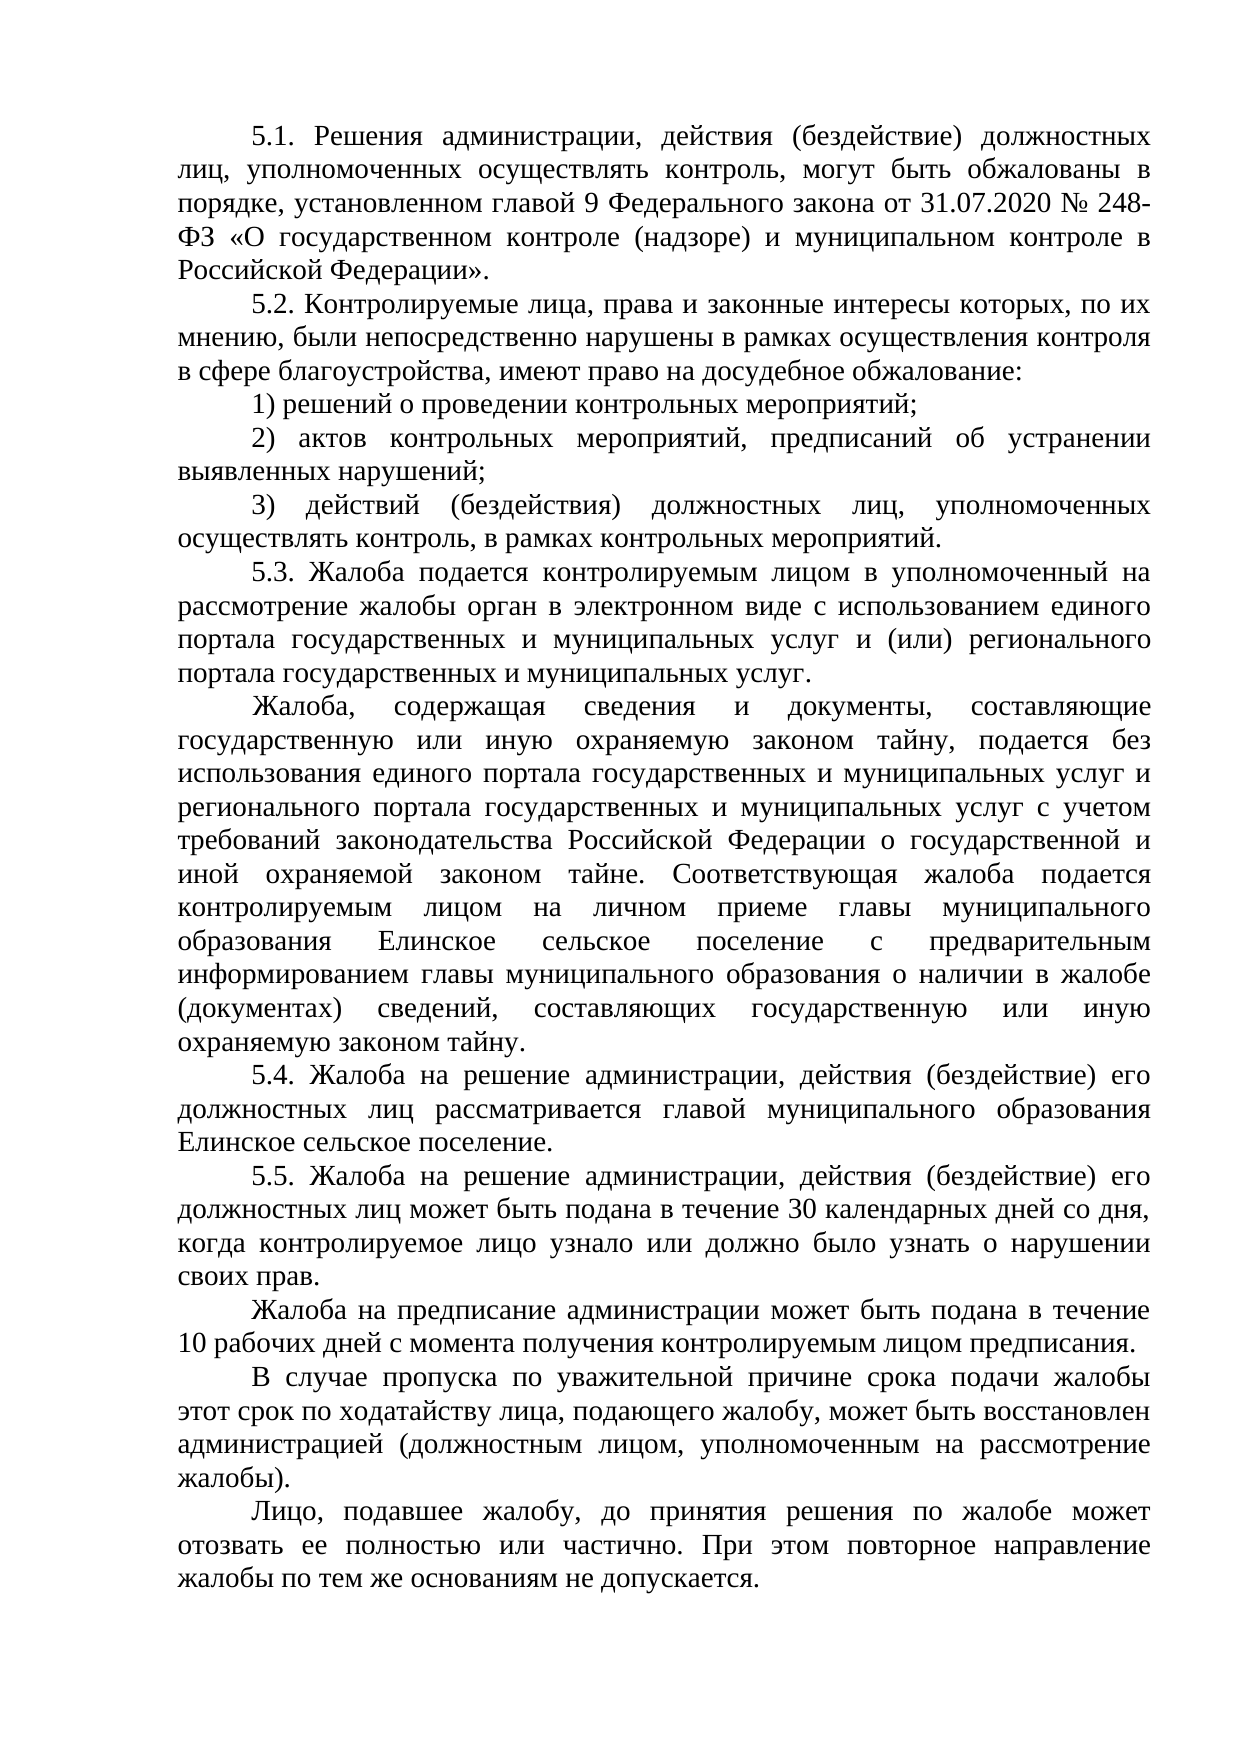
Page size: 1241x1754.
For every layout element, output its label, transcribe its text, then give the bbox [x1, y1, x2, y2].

text 5.2. Контролируемые лица, права и законные интересы которых, по их мнению, были непосредственно нарушены в рамках осуществления контроля в сфере благоустройства, имеют право на досудебное обжалование: [177, 286, 1152, 386]
text 5.1. Решения администрации, действия (бездействие) должностных лиц, уполномоченных осуществлять контроль, могут быть обжалованы в порядке, установленном главой 9 Федерального закона от 31.07.2020 № 248-ФЗ «О государственном контроле (надзоре) и муниципальном контроле в Российской Федерации». [177, 118, 1152, 286]
text Жалоба на предписание администрации может быть подана в течение 10 рабочих дней с момента получения контролируемым лицом предписания. [177, 1292, 1152, 1359]
text 5.4. Жалоба на решение администрации, действия (бездействие) его должностных лиц рассматривается главой муниципального образования Елинское сельское поселение. [177, 1057, 1152, 1158]
text 3) действий (бездействия) должностных лиц, уполномоченных осуществлять контроль, в рамках контрольных мероприятий. [177, 487, 1152, 554]
text 2) актов контрольных мероприятий, предписаний об устранении выявленных нарушений; [177, 420, 1152, 487]
text 5.5. Жалоба на решение администрации, действия (бездействие) его должностных лиц может быть подана в течение 30 календарных дней со дня, когда контролируемое лицо узнало или должно было узнать о нарушении своих прав. [177, 1158, 1152, 1292]
text 1) решений о проведении контрольных мероприятий; [177, 386, 1152, 420]
text Жалоба, содержащая сведения и документы, составляющие государственную или иную охраняемую законом тайну, подается без использования единого портала государственных и муниципальных услуг и регионального портала государственных и муниципальных услуг с учетом требований законодательства Российской Федерации о государственной и иной охраняемой законом тайне. Соответствующая жалоба подается контролируемым лицом на личном приеме главы муниципального образования Елинское сельское поселение с предварительным информированием главы муниципального образования о наличии в жалобе (документах) сведений, составляющих государственную или иную охраняемую законом тайну. [177, 688, 1152, 1057]
text В случае пропуска по уважительной причине срока подачи жалобы этот срок по ходатайству лица, подающего жалобу, может быть восстановлен администрацией (должностным лицом, уполномоченным на рассмотрение жалобы). [177, 1359, 1152, 1493]
text 5.3. Жалоба подается контролируемым лицом в уполномоченный на рассмотрение жалобы орган в электронном виде с использованием единого портала государственных и муниципальных услуг и (или) регионального портала государственных и муниципальных услуг. [177, 554, 1152, 688]
text Лицо, подавшее жалобу, до принятия решения по жалобе может отозвать ее полностью или частично. При этом повторное направление жалобы по тем же основаниям не допускается. [177, 1493, 1152, 1594]
